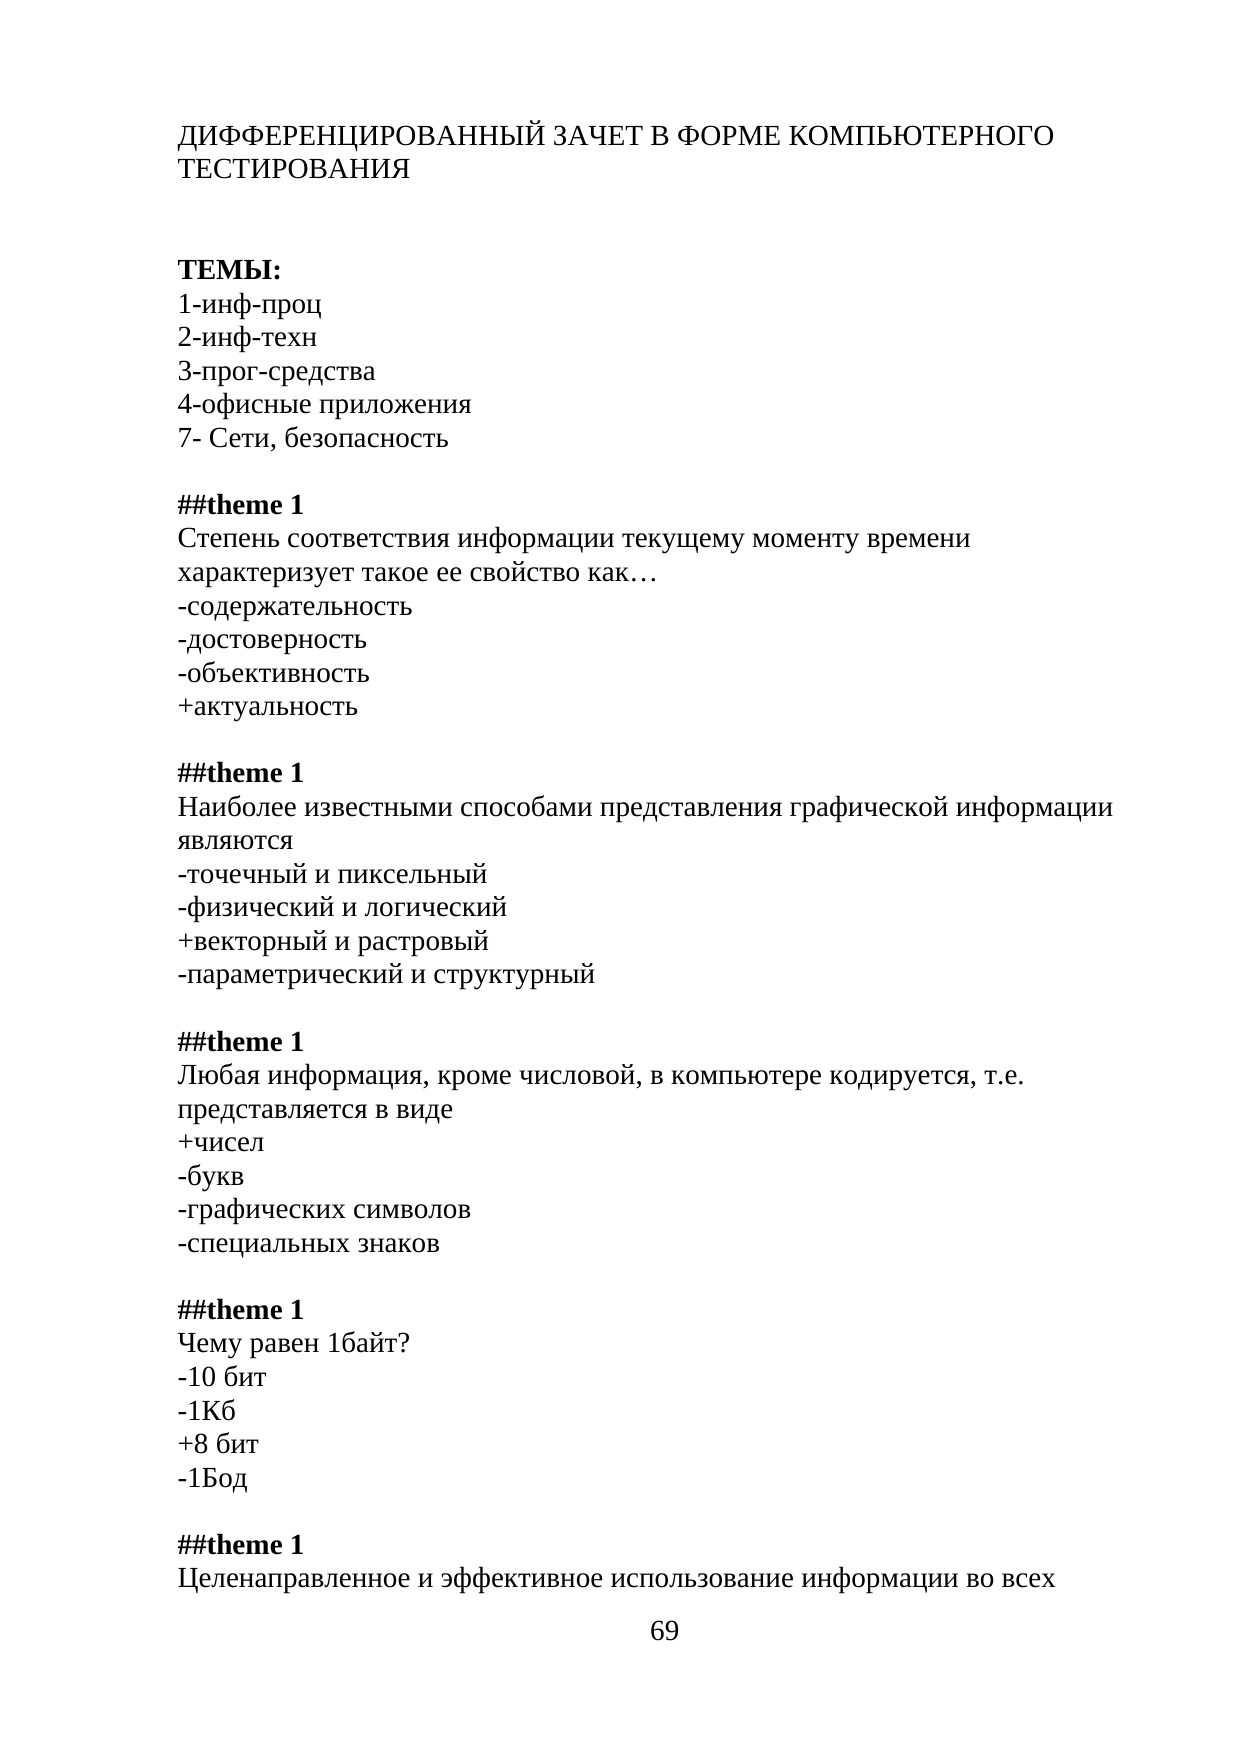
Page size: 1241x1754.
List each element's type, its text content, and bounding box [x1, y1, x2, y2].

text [177, 1560, 1152, 1594]
text -букв [177, 1158, 1152, 1191]
text Наиболее известными способами представления графической информации являются [177, 789, 1152, 856]
text ДИФФЕРЕНЦИРОВАННЫЙ ЗАЧЕТ В ФОРМЕ КОМПЬЮТЕРНОГО ТЕСТИРОВАНИЯ [177, 118, 1152, 185]
text -10 бит [177, 1359, 1152, 1393]
text Любая информация, кроме числовой, в компьютере кодируется, т.е. представляется в виде [177, 1057, 1152, 1124]
text 2-инф-техн [177, 319, 1152, 353]
text +векторный и растровый [177, 923, 1152, 957]
text +актуальность [177, 688, 1152, 722]
text +чисел [177, 1124, 1152, 1158]
text -содержательность [177, 588, 1152, 621]
text Чему равен 1байт? [177, 1326, 1152, 1359]
text ##theme 1 [177, 755, 1152, 789]
text Степень соответствия информации текущему моменту времени характеризует такое ее свойство как… [177, 521, 1152, 588]
text -объективность [177, 655, 1152, 688]
text 1-инф-проц [177, 286, 1152, 319]
text -специальных знаков [177, 1225, 1152, 1258]
text 7- Сети, безопасность [177, 420, 1152, 453]
text -физический и логический [177, 889, 1152, 923]
text ##theme 1 [177, 1527, 1152, 1560]
text ##theme 1 [177, 1024, 1152, 1057]
text ТЕМЫ: [177, 252, 1152, 286]
text ##theme 1 [177, 487, 1152, 521]
text 3-прог-средства [177, 353, 1152, 386]
text ##theme 1 [177, 1292, 1152, 1326]
text 4-офисные приложения [177, 386, 1152, 420]
text -1Бод [177, 1460, 1152, 1493]
text -точечный и пиксельный [177, 856, 1152, 889]
text -параметрический и структурный [177, 957, 1152, 990]
text -достоверность [177, 621, 1152, 655]
text +8 бит [177, 1426, 1152, 1460]
text -1Кб [177, 1393, 1152, 1426]
text -графических символов [177, 1191, 1152, 1225]
